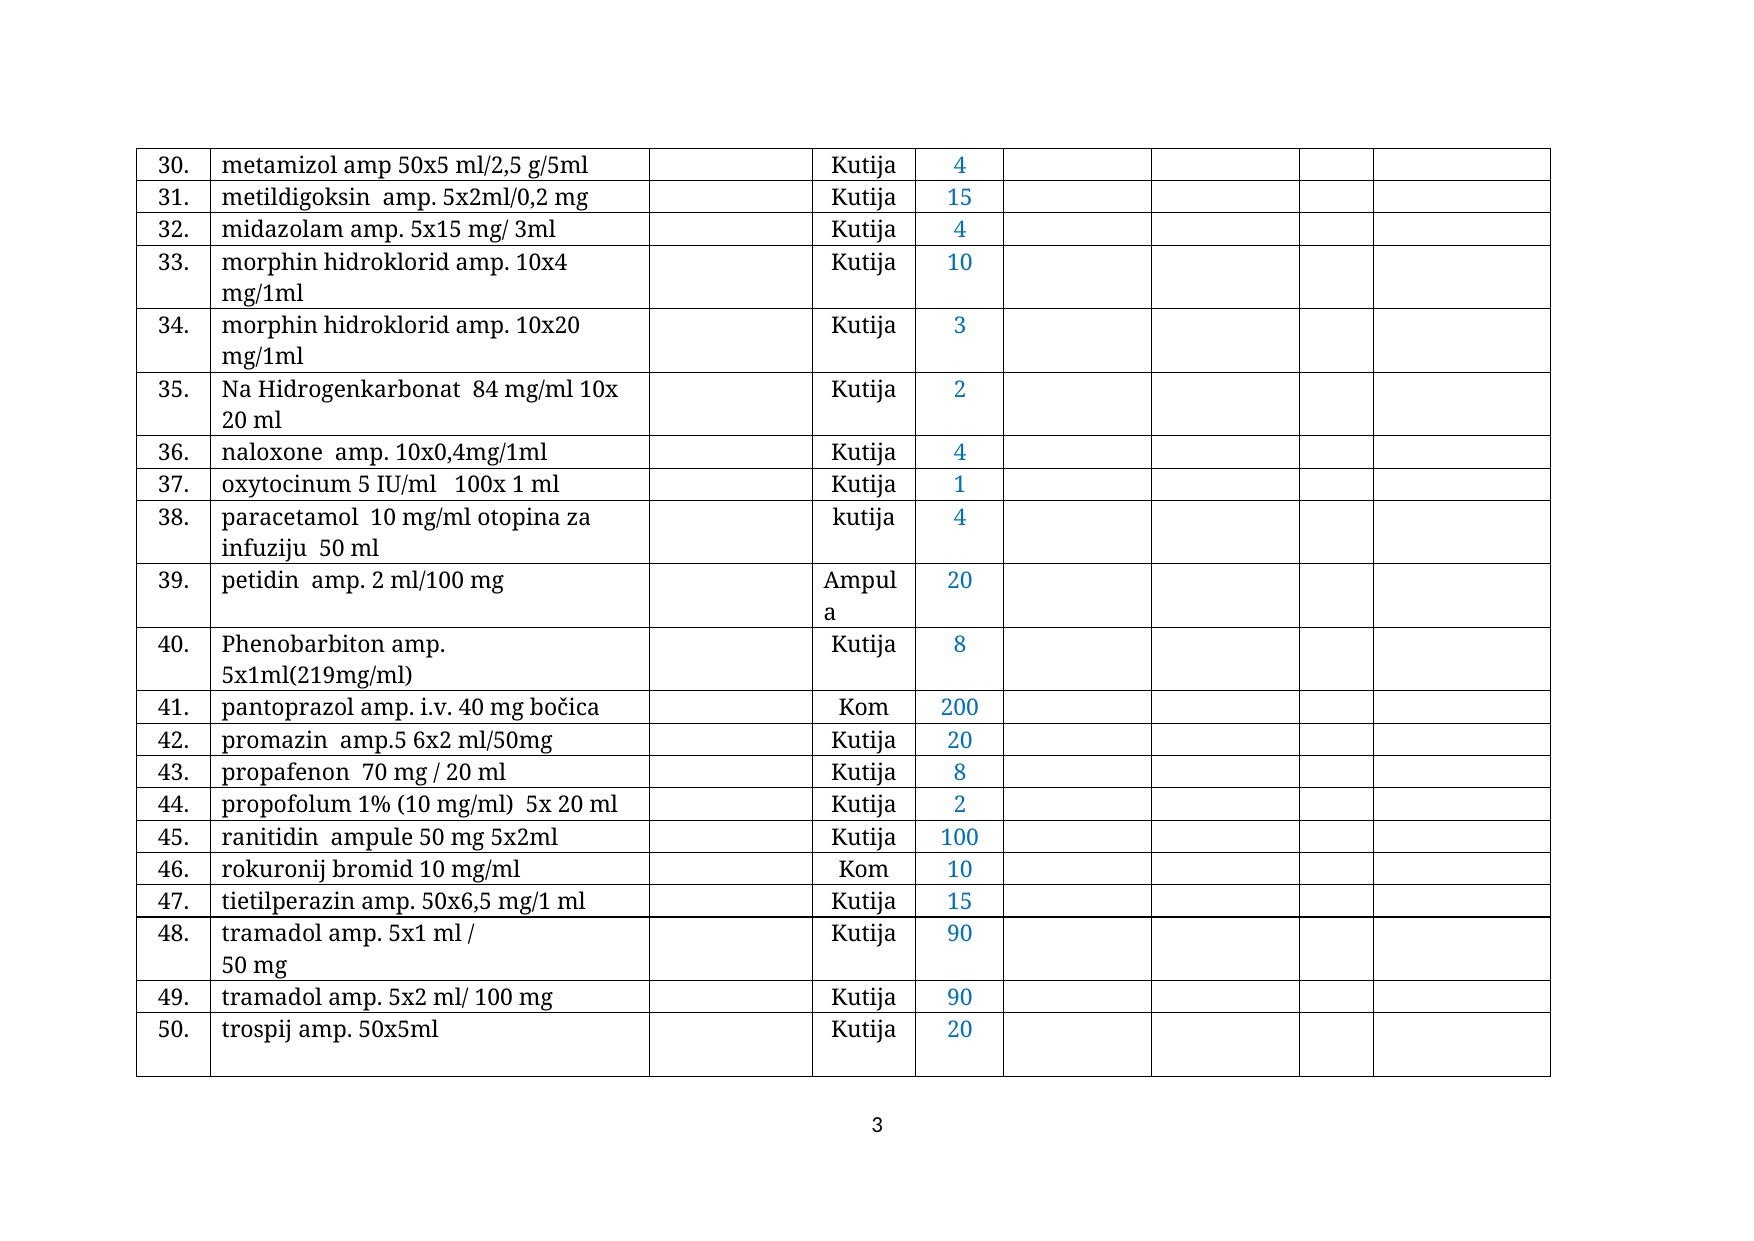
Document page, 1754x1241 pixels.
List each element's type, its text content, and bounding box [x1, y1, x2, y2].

table_cell 46. [137, 853, 210, 884]
table_cell [650, 501, 812, 563]
table_cell 90 [916, 918, 1003, 980]
table_cell Kutija [813, 981, 915, 1012]
table_cell [650, 981, 812, 1012]
table_cell Kutija [813, 756, 915, 787]
table_cell 38. [137, 501, 210, 563]
table_cell [1152, 691, 1299, 723]
table_cell [650, 756, 812, 787]
table_cell [1004, 373, 1151, 435]
table_cell propafenon 70 mg / 20 ml [211, 756, 649, 787]
table_cell Kutija [813, 918, 915, 980]
table_cell metamizol amp 50x5 ml/2,5 g/5ml [211, 149, 649, 180]
table_cell [1300, 691, 1373, 723]
table_cell 42. [137, 724, 210, 755]
table_cell [1374, 564, 1550, 627]
table_cell [1152, 501, 1299, 563]
table_cell [650, 469, 812, 500]
table_cell 43. [137, 756, 210, 787]
table_cell [1004, 756, 1151, 787]
table_cell [1300, 181, 1373, 212]
table_cell 1 [916, 469, 1003, 500]
table_cell [1152, 918, 1299, 980]
table_cell Kutija [813, 436, 915, 467]
table_cell naloxone amp. 10x0,4mg/1ml [211, 436, 649, 467]
table_cell [1152, 981, 1299, 1012]
table_cell Kutija [813, 149, 915, 180]
table_cell [1300, 501, 1373, 563]
table_cell Kutija [813, 788, 915, 819]
table_cell 40. [137, 628, 210, 690]
table_cell [1374, 1013, 1550, 1076]
table_cell [1374, 309, 1550, 372]
table_cell kutija [813, 501, 915, 563]
table_cell 36. [137, 436, 210, 467]
table_cell Ampula [813, 564, 915, 627]
table_cell [1004, 309, 1151, 372]
table_cell [650, 436, 812, 467]
table_cell 33. [137, 246, 210, 308]
table_cell [1152, 628, 1299, 690]
table_cell [1152, 788, 1299, 819]
table_cell [1004, 1013, 1151, 1076]
table_cell [1004, 436, 1151, 467]
table_cell morphin hidroklorid amp. 10x20 mg/1ml [211, 309, 649, 372]
table_cell Kom [813, 853, 915, 884]
table_cell 31. [137, 181, 210, 212]
table_cell Kutija [813, 373, 915, 435]
table_cell [1300, 469, 1373, 500]
table_cell [650, 309, 812, 372]
table_cell 20 [916, 564, 1003, 627]
table_cell Phenobarbiton amp. 5x1ml(219mg/ml) [211, 628, 649, 690]
table_cell [1152, 821, 1299, 852]
table_cell [650, 1013, 812, 1076]
table_cell 10 [916, 853, 1003, 884]
table_cell 4 [916, 213, 1003, 244]
table_cell [1004, 149, 1151, 180]
table_cell 2 [916, 373, 1003, 435]
table_cell [1300, 1013, 1373, 1076]
table_cell [650, 373, 812, 435]
table_cell [1004, 981, 1151, 1012]
table_cell Kutija [813, 181, 915, 212]
table_cell [1004, 853, 1151, 884]
table_cell [1152, 149, 1299, 180]
table_cell [1004, 724, 1151, 755]
table_cell 4 [916, 436, 1003, 467]
table_cell 8 [916, 756, 1003, 787]
table_cell [1374, 691, 1550, 723]
table_cell [1374, 788, 1550, 819]
table_cell [1300, 756, 1373, 787]
table_cell 90 [916, 981, 1003, 1012]
table_cell [1300, 149, 1373, 180]
table_cell 10 [916, 246, 1003, 308]
table_cell 4 [916, 149, 1003, 180]
table_cell [650, 246, 812, 308]
table_cell 44. [137, 788, 210, 819]
table_cell [1374, 918, 1550, 980]
table_cell [1374, 628, 1550, 690]
table_cell [1152, 853, 1299, 884]
table_cell [650, 821, 812, 852]
table_cell tramadol amp. 5x2 ml/ 100 mg [211, 981, 649, 1012]
table_cell Kutija [813, 213, 915, 244]
table_cell Kutija [813, 821, 915, 852]
table_cell [1004, 469, 1151, 500]
table_cell [1300, 564, 1373, 627]
table_cell 48. [137, 918, 210, 980]
table_cell 30. [137, 149, 210, 180]
table_cell morphin hidroklorid amp. 10x4 mg/1ml [211, 246, 649, 308]
table_cell petidin amp. 2 ml/100 mg [211, 564, 649, 627]
table_cell promazin amp.5 6x2 ml/50mg [211, 724, 649, 755]
table_cell [1300, 981, 1373, 1012]
table_cell [1374, 981, 1550, 1012]
table_cell [1374, 373, 1550, 435]
table_cell [1004, 918, 1151, 980]
table_cell [1374, 246, 1550, 308]
table_cell 15 [916, 885, 1003, 916]
table_cell [1300, 628, 1373, 690]
table_cell [1004, 691, 1151, 723]
table_cell Kutija [813, 628, 915, 690]
table_cell metildigoksin amp. 5x2ml/0,2 mg [211, 181, 649, 212]
table_cell [1300, 853, 1373, 884]
table_cell [1374, 756, 1550, 787]
table_cell [1300, 213, 1373, 244]
table_cell [1152, 246, 1299, 308]
table_cell [1004, 246, 1151, 308]
table_cell 3 [916, 309, 1003, 372]
table_cell 200 [916, 691, 1003, 723]
table_cell [1004, 213, 1151, 244]
table_cell [650, 628, 812, 690]
table_cell tramadol amp. 5x1 ml / 50 mg [211, 918, 649, 980]
table_cell Kutija [813, 469, 915, 500]
table_cell [650, 724, 812, 755]
table_cell 2 [916, 788, 1003, 819]
table_cell [1004, 564, 1151, 627]
table_cell [1300, 373, 1373, 435]
table_cell [1374, 436, 1550, 467]
table_cell paracetamol 10 mg/ml otopina za infuziju 50 ml [211, 501, 649, 563]
table_cell 37. [137, 469, 210, 500]
table_cell [1152, 724, 1299, 755]
table_cell [1300, 918, 1373, 980]
table_cell Kutija [813, 885, 915, 916]
table_cell [650, 918, 812, 980]
table_cell 45. [137, 821, 210, 852]
table_cell [1152, 1013, 1299, 1076]
table_cell 50. [137, 1013, 210, 1076]
table_cell 100 [916, 821, 1003, 852]
table_cell [650, 788, 812, 819]
table_cell [1300, 436, 1373, 467]
table_cell [1300, 724, 1373, 755]
table_cell propofolum 1% (10 mg/ml) 5x 20 ml [211, 788, 649, 819]
table_cell [1374, 149, 1550, 180]
table_cell tietilperazin amp. 50x6,5 mg/1 ml [211, 885, 649, 916]
table_cell oxytocinum 5 IU/ml 100x 1 ml [211, 469, 649, 500]
table_cell Na Hidrogenkarbonat 84 mg/ml 10x 20 ml [211, 373, 649, 435]
table_cell midazolam amp. 5x15 mg/ 3ml [211, 213, 649, 244]
table_cell [650, 564, 812, 627]
table_cell [1300, 788, 1373, 819]
table_cell 8 [916, 628, 1003, 690]
table_cell [1300, 309, 1373, 372]
table_cell [650, 213, 812, 244]
table_cell [1300, 821, 1373, 852]
table_cell [1152, 373, 1299, 435]
table_cell [1152, 309, 1299, 372]
table_cell [1152, 885, 1299, 916]
table_cell [1374, 181, 1550, 212]
table_cell [1152, 564, 1299, 627]
table_cell 35. [137, 373, 210, 435]
table_cell [1004, 628, 1151, 690]
table_cell [1300, 246, 1373, 308]
table_cell 32. [137, 213, 210, 244]
table_cell [1374, 213, 1550, 244]
table_cell [650, 181, 812, 212]
table_cell [650, 885, 812, 916]
table_cell ranitidin ampule 50 mg 5x2ml [211, 821, 649, 852]
table_cell [1374, 885, 1550, 916]
table_cell 15 [916, 181, 1003, 212]
table_cell pantoprazol amp. i.v. 40 mg bočica [211, 691, 649, 723]
table_cell [1004, 501, 1151, 563]
table_cell 20 [916, 724, 1003, 755]
table_cell [1152, 213, 1299, 244]
table_cell [1152, 436, 1299, 467]
table_cell [1374, 501, 1550, 563]
table_cell [1152, 756, 1299, 787]
table_cell 49. [137, 981, 210, 1012]
table_cell Kom [813, 691, 915, 723]
table_cell Kutija [813, 724, 915, 755]
table_cell 4 [916, 501, 1003, 563]
table_cell 20 [916, 1013, 1003, 1076]
table_cell [650, 691, 812, 723]
table_cell Kutija [813, 246, 915, 308]
table_cell trospij amp. 50x5ml [211, 1013, 649, 1076]
table_cell Kutija [813, 1013, 915, 1076]
table_cell [650, 149, 812, 180]
table_cell [650, 853, 812, 884]
table_cell 41. [137, 691, 210, 723]
table_cell rokuronij bromid 10 mg/ml [211, 853, 649, 884]
table_cell [1004, 181, 1151, 212]
table_cell Kutija [813, 309, 915, 372]
table_cell [1004, 821, 1151, 852]
table_cell [1374, 469, 1550, 500]
table_cell 39. [137, 564, 210, 627]
table_cell 47. [137, 885, 210, 916]
table_cell [1004, 788, 1151, 819]
table_cell [1374, 821, 1550, 852]
table_cell [1374, 853, 1550, 884]
table_cell [1374, 724, 1550, 755]
table_cell [1300, 885, 1373, 916]
table_cell [1152, 469, 1299, 500]
table_cell [1152, 181, 1299, 212]
table_cell [1004, 885, 1151, 916]
table_cell 34. [137, 309, 210, 372]
